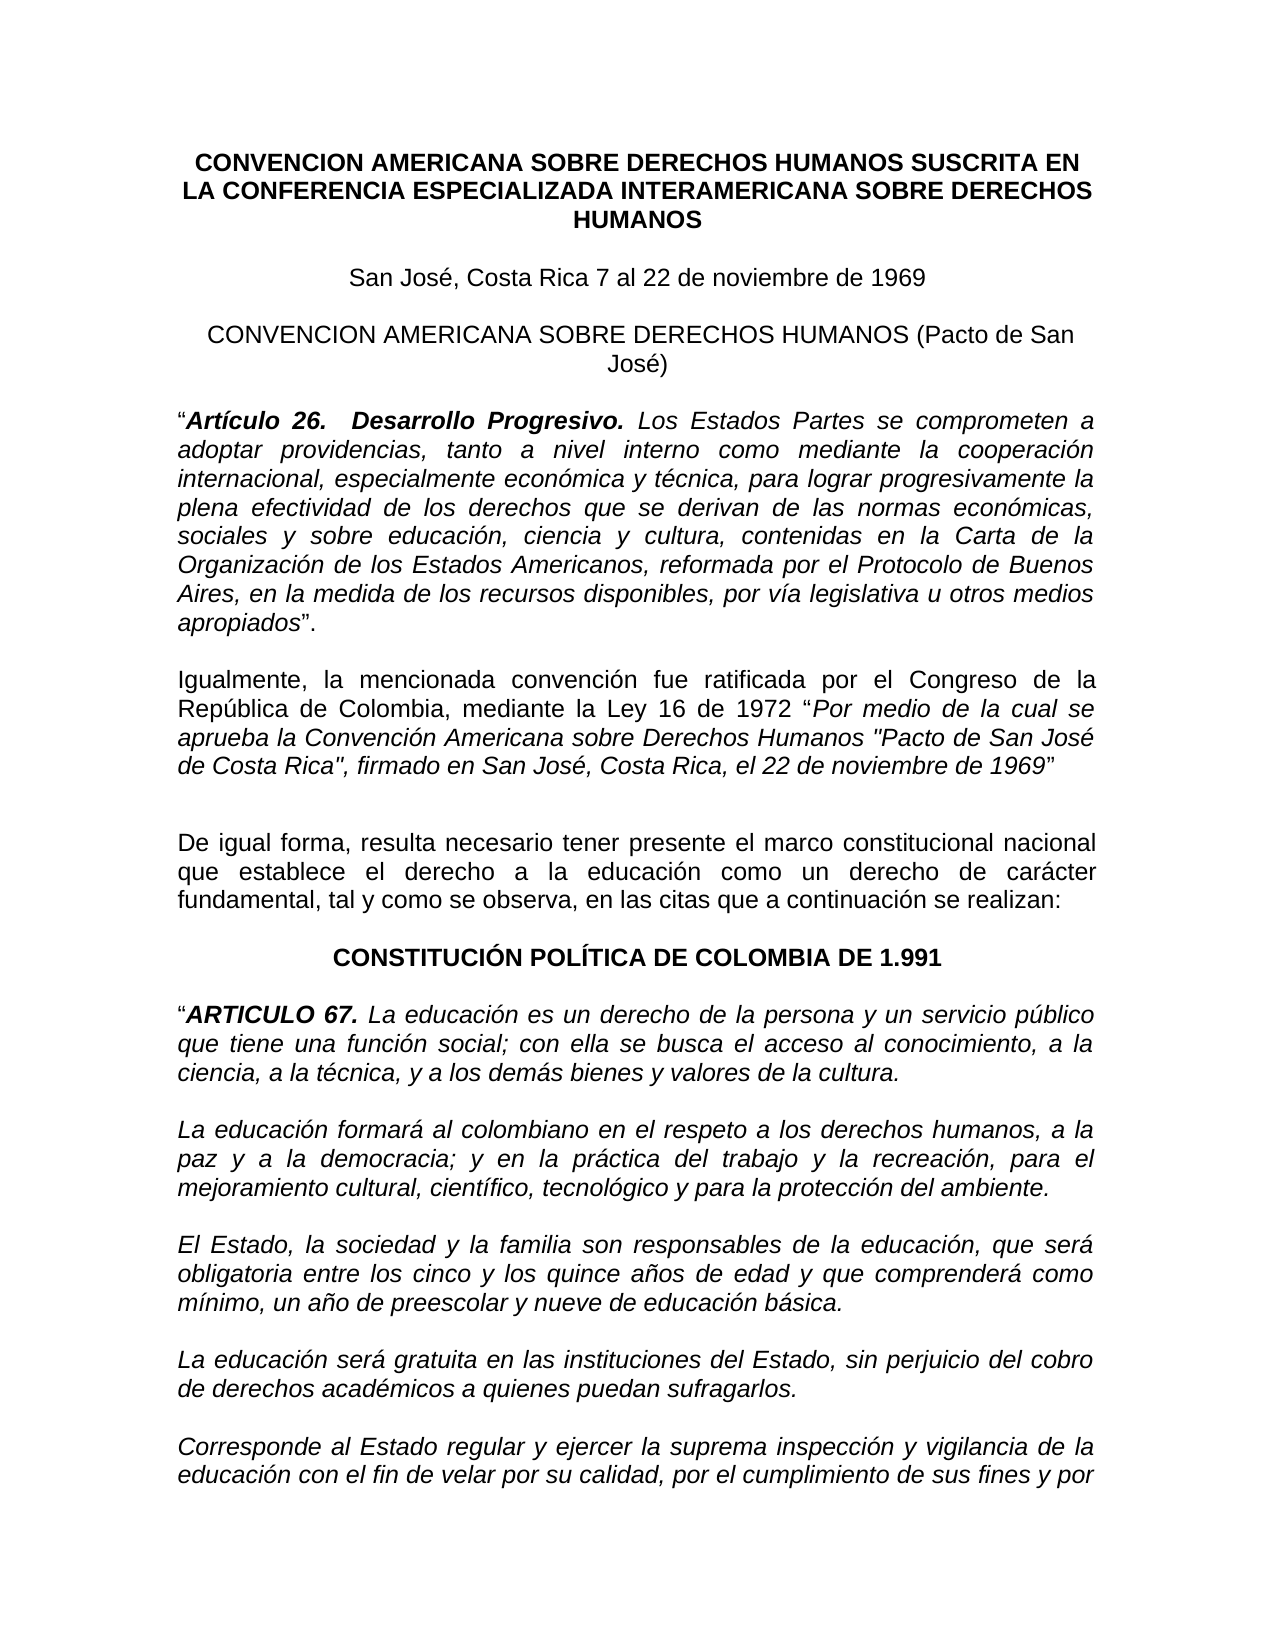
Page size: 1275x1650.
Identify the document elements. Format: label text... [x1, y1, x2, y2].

text “ARTICULO 67. La educación es un derecho de la persona y un servicio público que tiene una función social; con ella se busca el acceso al conocimiento, a la ciencia, a la técnica, y a los demás bienes y valores de la cultura. [177, 1000, 1098, 1087]
text De igual forma, resulta necesario tener presente el marco constitucional nacional que establece el derecho a la educación como un derecho de carácter fundamental, tal y como se observa, en las citas que a continuación se realizan: [177, 828, 1098, 914]
text CONSTITUCIÓN POLÍTICA DE COLOMBIA DE 1.991 [177, 943, 1098, 972]
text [177, 1432, 1098, 1489]
text Igualmente, la mencionada convención fue ratificada por el Congreso de la República de Colombia, mediante la Ley 16 de 1972 “Por medio de la cual se aprueba la Convención Americana sobre Derechos Humanos "Pacto de San José de Costa Rica", firmado en San José, Costa Rica, el 22 de noviembre de 1969” [177, 665, 1098, 780]
text CONVENCION AMERICANA SOBRE DERECHOS HUMANOS SUSCRITA EN LA CONFERENCIA ESPECIALIZADA INTERAMERICANA SOBRE DERECHOS HUMANOS [177, 148, 1098, 234]
text “Artículo 26. Desarrollo Progresivo. Los Estados Partes se comprometen a adoptar providencias, tanto a nivel interno como mediante la cooperación internacional, especialmente económica y técnica, para lograr progresivamente la plena efectividad de los derechos que se derivan de las normas económicas, sociales y sobre educación, ciencia y cultura, contenidas en la Carta de la Organización de los Estados Americanos, reformada por el Protocolo de Buenos Aires, en la medida de los recursos disponibles, por vía legislativa u otros medios apropiados”. [177, 406, 1098, 636]
text San José, Costa Rica 7 al 22 de noviembre de 1969 [177, 263, 1098, 291]
text CONVENCION AMERICANA SOBRE DERECHOS HUMANOS (Pacto de San José) [177, 320, 1098, 378]
text La educación formará al colombiano en el respeto a los derechos humanos, a la paz y a la democracia; y en la práctica del trabajo y la recreación, para el mejoramiento cultural, científico, tecnológico y para la protección del ambiente. [177, 1115, 1098, 1202]
text La educación será gratuita en las instituciones del Estado, sin perjuicio del cobro de derechos académicos a quienes puedan sufragarlos. [177, 1345, 1098, 1403]
text El Estado, la sociedad y la familia son responsables de la educación, que será obligatoria entre los cinco y los quince años de edad y que comprenderá como mínimo, un año de preescolar y nueve de educación básica. [177, 1230, 1098, 1317]
